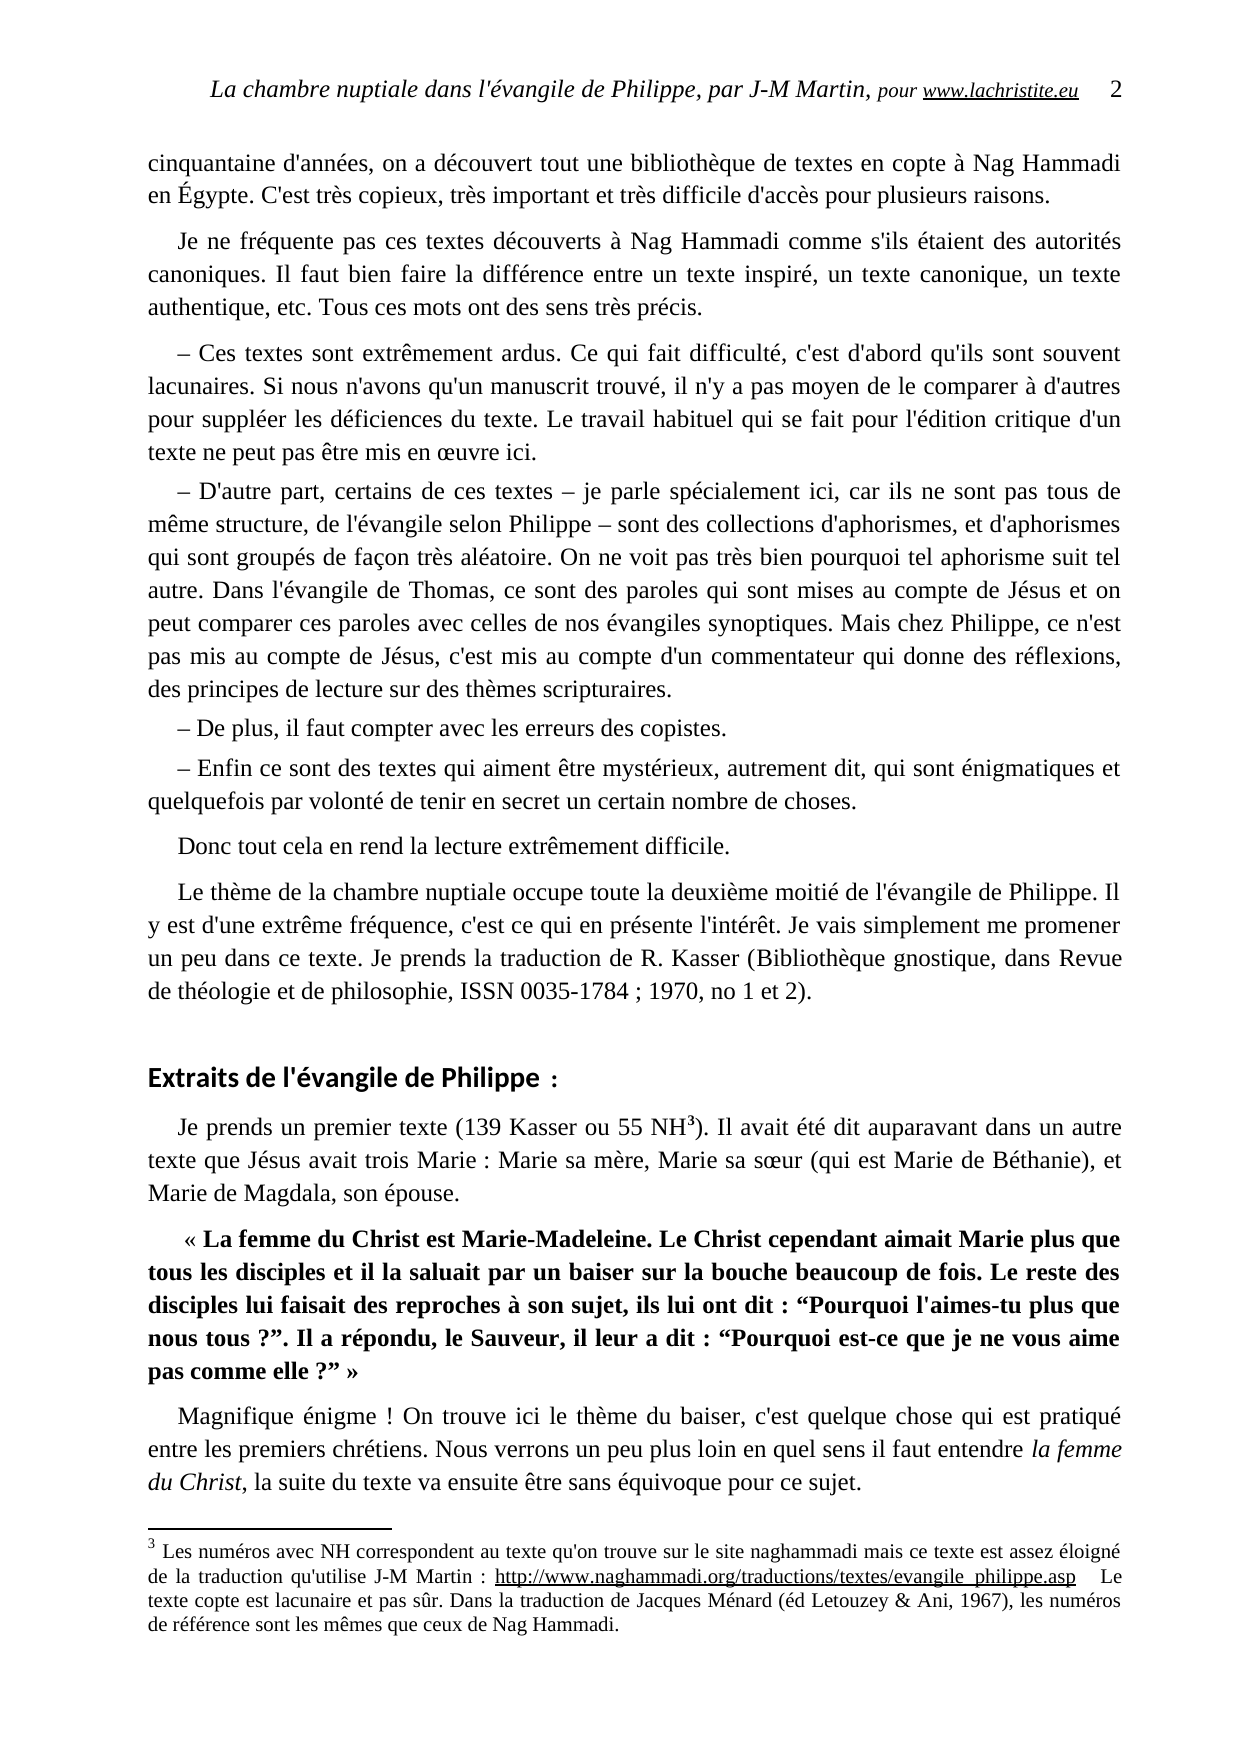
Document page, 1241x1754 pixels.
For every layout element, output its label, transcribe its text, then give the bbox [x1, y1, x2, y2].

text Le thème de la chambre nuptiale occupe toute la deuxième moitié de l'évangile de Philippe. Il y est d'une extrême fréquence, c'est ce qui en présente l'intérêt. Je vais simplement me promener un peu dans ce texte. Je prends la traduction de R. Kasser (Bibliothèque gnostique, dans Revue de théologie et de philosophie, ISSN 0035-1784 ; 1970, no 1 et 2). [148, 877, 1122, 1004]
text – Enfin ce sont des textes qui aiment être mystérieux, autrement dit, qui sont énigmatiques et quelquefois par volonté de tenir en secret un certain nombre de choses. [148, 753, 1122, 814]
text – De plus, il faut compter avec les erreurs des copistes. [148, 713, 1122, 742]
text Magnifique énigme ! On trouve ici le thème du baiser, c'est quelque chose qui est pratiqué entre les premiers chrétiens. Nous verrons un peu plus loin en quel sens il faut entendre la femme du Christ, la suite du texte va ensuite être sans équivoque pour ce sujet. [148, 1401, 1122, 1496]
text Je ne fréquente pas ces textes découverts à Nag Hammadi comme s'ils étaient des autorités canoniques. Il faut bien faire la différence entre un texte inspiré, un texte canonique, un texte authentique, etc. Tous ces mots ont des sens très précis. [148, 226, 1122, 321]
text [148, 148, 1122, 209]
text – Ces textes sont extrêmement ardus. Ce qui fait difficulté, c'est d'abord qu'ils sont souvent lacunaires. Si nous n'avons qu'un manuscrit trouvé, il n'y a pas moyen de le comparer à d'autres pour suppléer les déficiences du texte. Le travail habituel qui se fait pour l'édition critique d'un texte ne peut pas être mis en œuvre ici. [148, 338, 1122, 466]
text Je prends un premier texte (139 Kasser ou 55 NH). Il avait été dit auparavant dans un autre texte que Jésus avait trois Marie : Marie sa mère, Marie sa sœur (qui est Marie de Béthanie), et Marie de Magdala, son épouse. [148, 1112, 1122, 1207]
text – D'autre part, certains de ces textes – je parle spécialement ici, car ils ne sont pas tous de même structure, de l'évangile selon Philippe – sont des collections d'aphorismes, et d'aphorismes qui sont groupés de façon très aléatoire. On ne voit pas très bien pourquoi tel aphorisme suit tel autre. Dans l'évangile de Thomas, ce sont des paroles qui sont mises au compte de Jésus et on peut comparer ces paroles avec celles de nos évangiles synoptiques. Mais chez Philippe, ce n'est pas mis au compte de Jésus, c'est mis au compte d'un commentateur qui donne des réflexions, des principes de lecture sur des thèmes scripturaires. [148, 476, 1122, 703]
text Extraits de l'évangile de Philippe : [148, 1059, 1122, 1094]
text « La femme du Christ est Marie-Madeleine. Le Christ cependant aimait Marie plus que tous les disciples et il la saluait par un baiser sur la bouche beaucoup de fois. Le reste des disciples lui faisait des reproches à son sujet, ils lui ont dit : “Pourquoi l'aimes-tu plus que nous tous ?”. Il a répondu, le Sauveur, il leur a dit : “Pourquoi est-ce que je ne vous aime pas comme elle ?” » [148, 1224, 1122, 1385]
text Donc tout cela en rend la lecture extrêmement difficile. [148, 831, 1122, 860]
